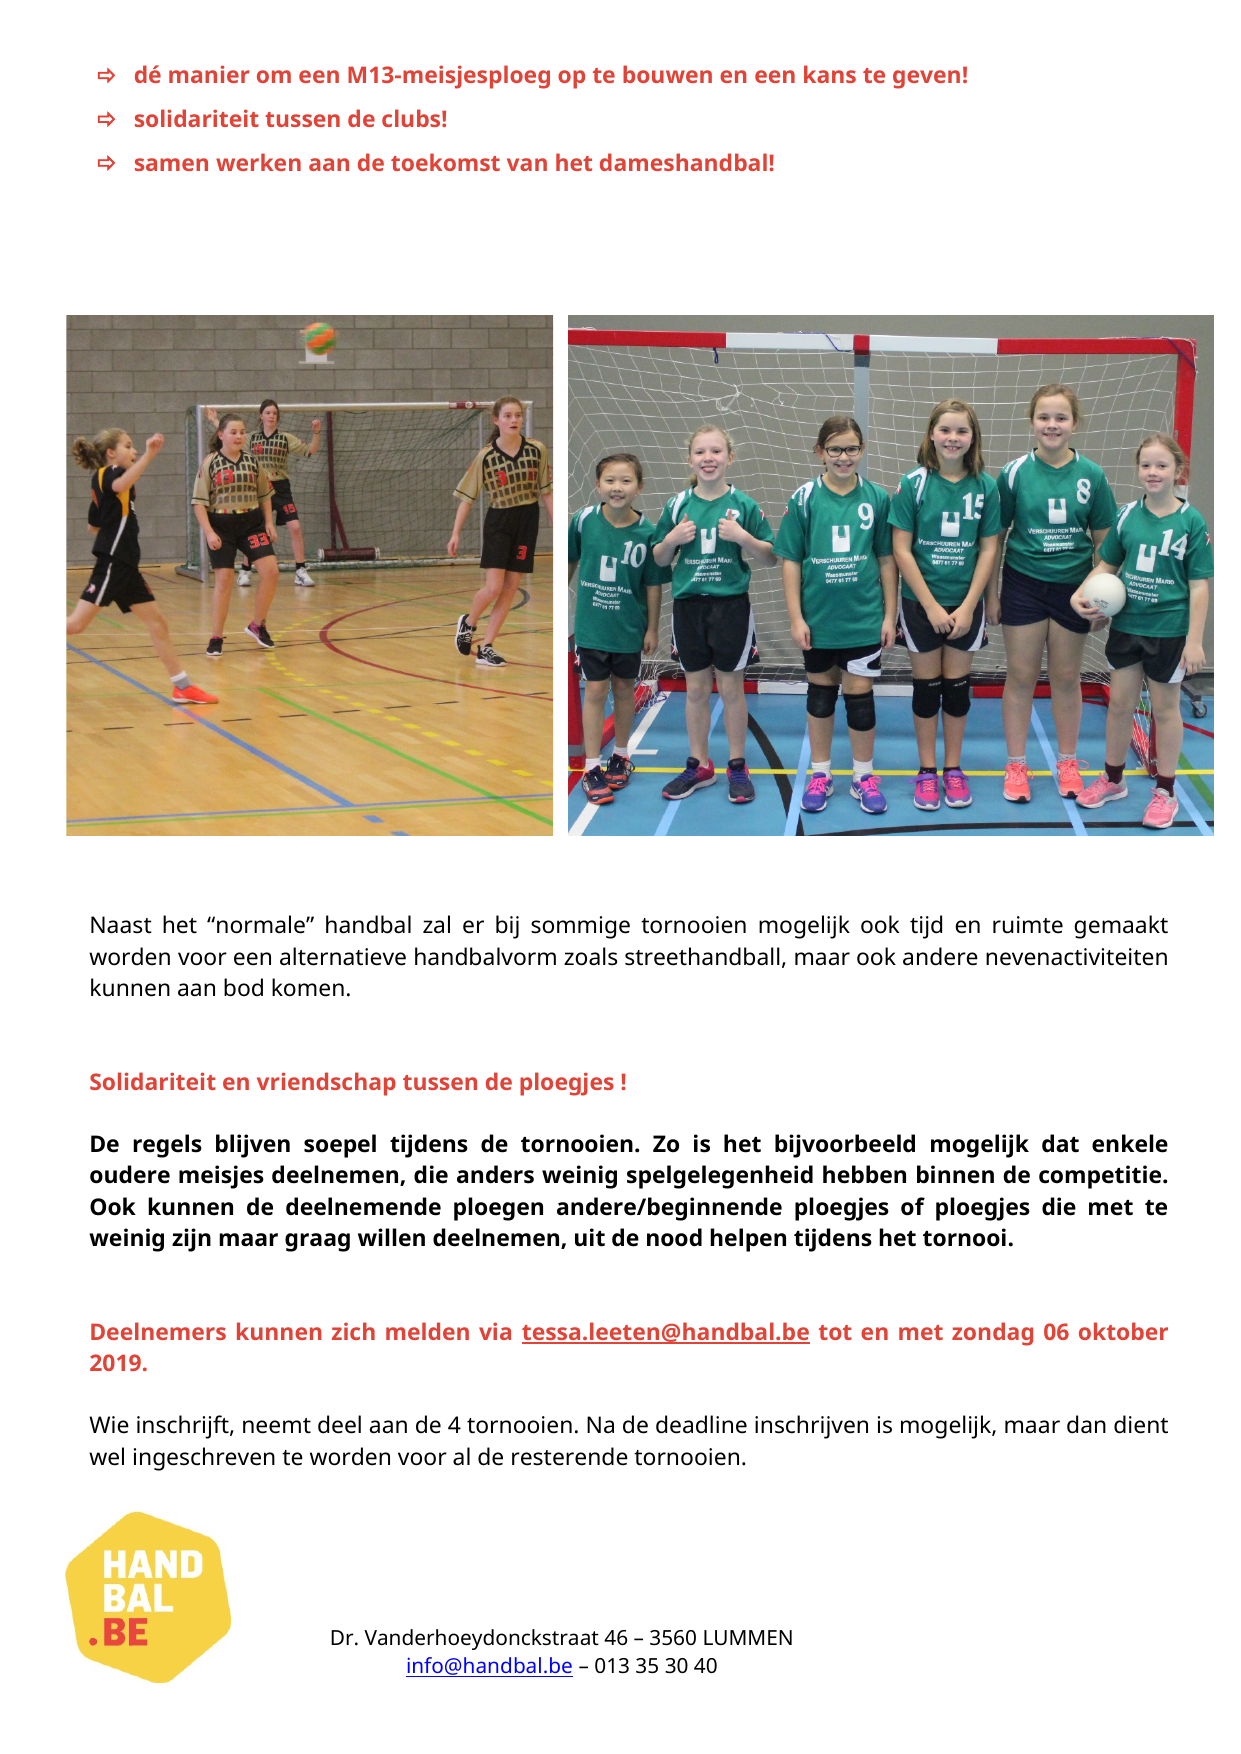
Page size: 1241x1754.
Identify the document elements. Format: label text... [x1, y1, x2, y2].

text Solidariteit en vriendschap tussen de ploegjes ! [89, 1065, 1169, 1097]
picture [65, 315, 555, 838]
text Deelnemers kunnen zich melden via tessa.leeten@handbal.be tot en met zondag 06 oktober 2019. [89, 1315, 1169, 1378]
text Wie inschrijft, neemt deel aan de 4 tornooien. Na de deadline inschrijven is mogelijk, maar dan dient wel ingeschreven te worden voor al de resterende tornooien. [89, 1409, 1169, 1472]
text De regels blijven soepel tijdens de tornooien. Zo is het bijvoorbeeld mogelijk dat enkele oudere meisjes deelnemen, die anders weinig spelgelegenheid hebben binnen de competitie. Ook kunnen de deelnemende ploegen andere/beginnende ploegjes of ploegjes die met te weinig zijn maar graag willen deelnemen, uit de nood helpen tijdens het tornooi. [89, 1128, 1169, 1253]
list solidariteit tussen de clubs! [96, 103, 1169, 134]
text Naast het “normale” handbal zal er bij sommige tornooien mogelijk ook tijd en ruimte gemaakt worden voor een alternatieve handbalvorm zoals streethandball, maar ook andere nevenactiviteiten kunnen aan bod komen. [89, 909, 1169, 1003]
picture [567, 315, 1218, 838]
list samen werken aan de toekomst van het dameshandbal! [96, 147, 1169, 178]
list dé manier om een M13-meisjesploeg op te bouwen en een kans te geven! [96, 59, 1169, 90]
picture [65, 1511, 231, 1683]
